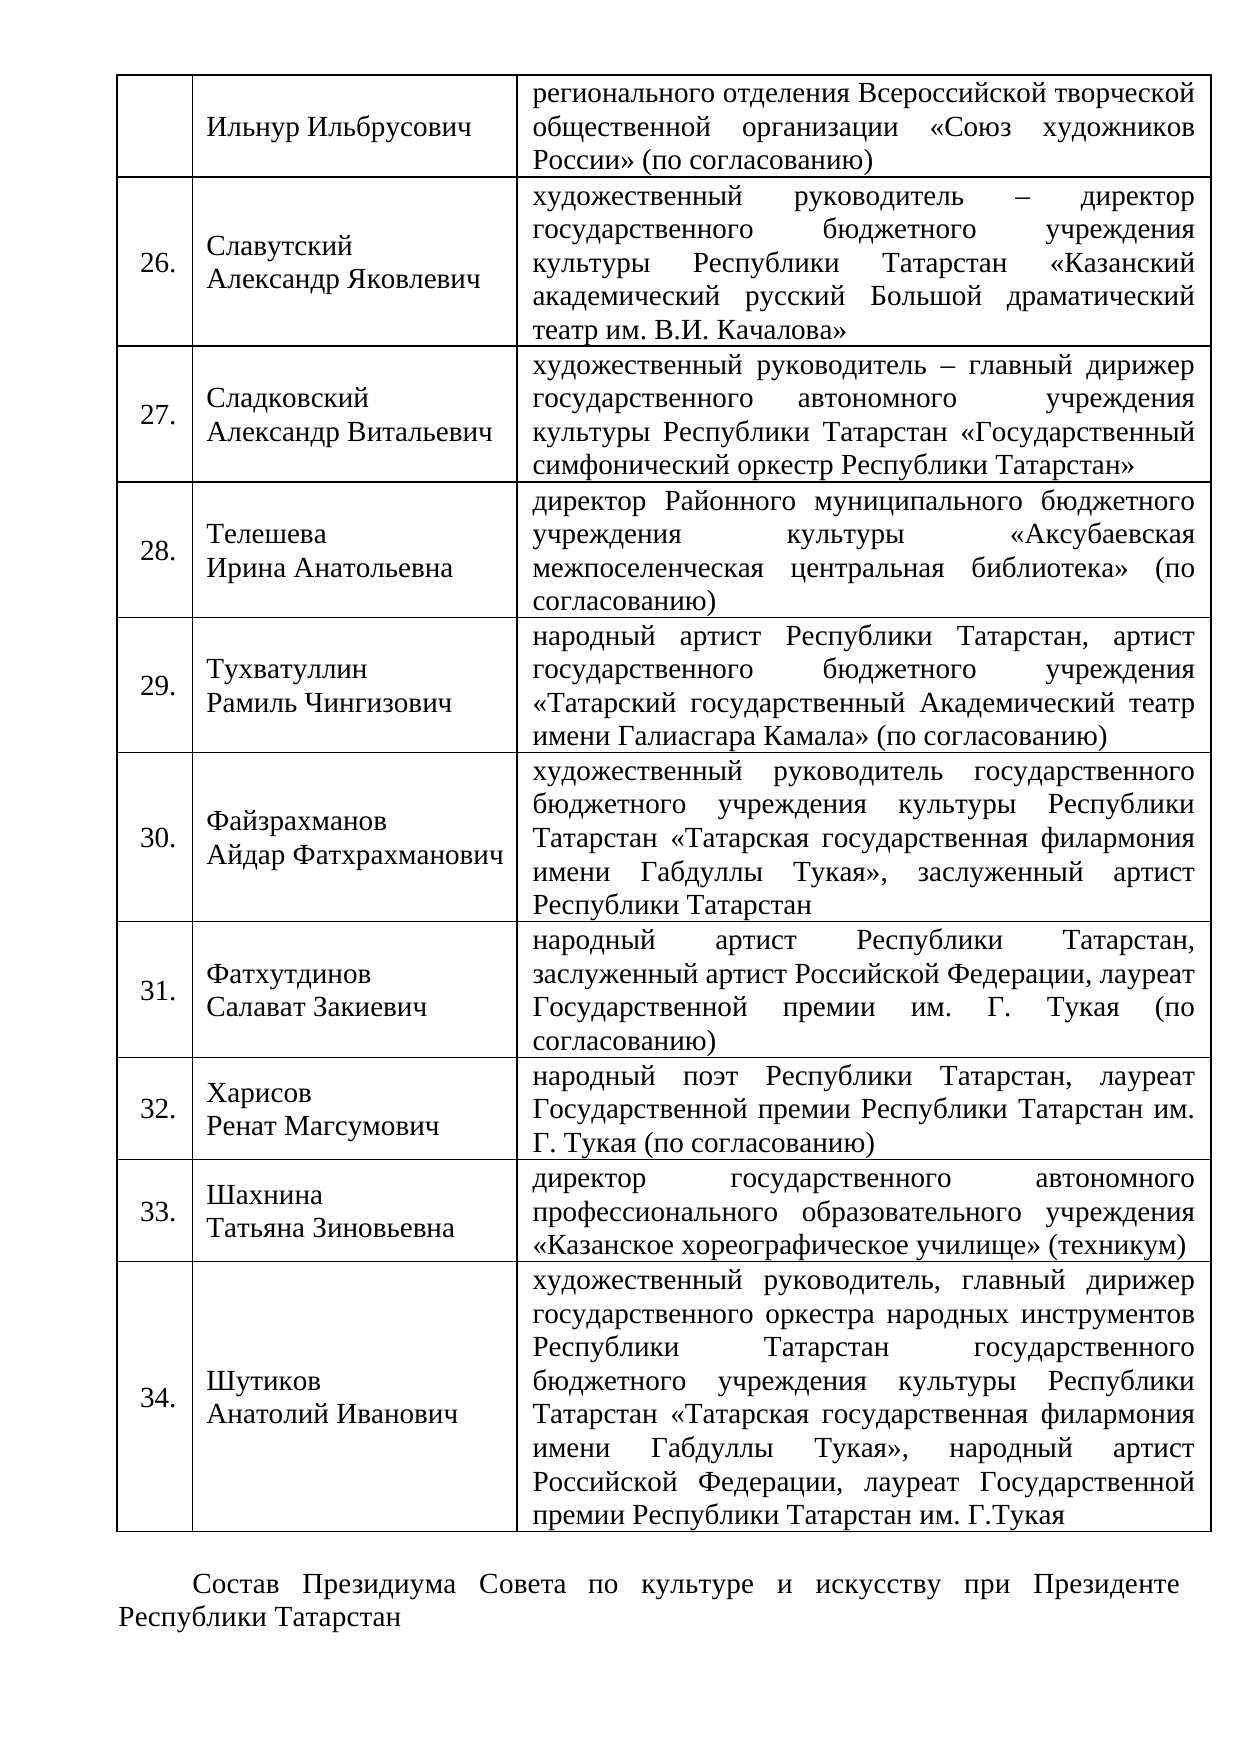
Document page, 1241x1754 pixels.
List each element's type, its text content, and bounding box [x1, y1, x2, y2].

table_cell Сладковский Александр Витальевич [193, 347, 516, 481]
text Состав Президиума Совета по культуре и искусству при Президенте Республики Татарстан [118, 1566, 1181, 1633]
table_cell художественный руководитель, главный дирижер государственного оркестра народных инструментов Республики Татарстан государственного бюджетного учреждения культуры Республики Татарстан «Татарская государственная филармония имени Габдуллы Тукая», народный артист Российской Федерации, лауреат Государственной премии Республики Татарстан им. Г.Тукая [518, 1262, 1210, 1531]
table_cell директор государственного автономного профессионального образовательного учреждения «Казанское хореографическое училище» (техникум) [518, 1160, 1210, 1261]
table_cell [118, 753, 192, 921]
table_cell Фатхутдинов Салават Закиевич [193, 922, 516, 1056]
table_cell [118, 347, 192, 481]
table_cell [118, 76, 192, 176]
table_cell Славутский Александр Яковлевич [193, 178, 516, 345]
table_cell художественный руководитель – директор государственного бюджетного учреждения культуры Республики Татарстан «Казанский академический русский Большой драматический театр им. В.И. Качалова» [518, 178, 1210, 345]
table_cell художественный руководитель государственного бюджетного учреждения культуры Республики Татарстан «Татарская государственная филармония имени Габдуллы Тукая», заслуженный артист Республики Татарстан [518, 753, 1210, 921]
table_cell [118, 618, 192, 752]
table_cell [193, 76, 516, 176]
table_cell Файзрахманов Айдар Фатхрахманович [193, 753, 516, 921]
table_cell [118, 922, 192, 1056]
table_cell народный артист Республики Татарстан, артист государственного бюджетного учреждения «Татарский государственный Академический театр имени Галиасгара Камала» (по согласованию) [518, 618, 1210, 752]
table_cell Шутиков Анатолий Иванович [193, 1262, 516, 1531]
table_cell Харисов Ренат Магсумович [193, 1058, 516, 1159]
table_cell [118, 178, 192, 345]
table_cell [518, 76, 1210, 176]
table_cell народный артист Республики Татарстан, заслуженный артист Российской Федерации, лауреат Государственной премии им. Г. Тукая (по согласованию) [518, 922, 1210, 1056]
table_cell народный поэт Республики Татарстан, лауреат Государственной премии Республики Татарстан им. Г. Тукая (по согласованию) [518, 1058, 1210, 1159]
table_cell [118, 1160, 192, 1261]
table_cell [118, 1058, 192, 1159]
table_cell [118, 1262, 192, 1531]
table_cell Телешева Ирина Анатольевна [193, 483, 516, 617]
table_cell художественный руководитель – главный дирижер государственного автономного учреждения культуры Республики Татарстан «Государственный симфонический оркестр Республики Татарстан» [518, 347, 1210, 481]
table_cell Шахнина Татьяна Зиновьевна [193, 1160, 516, 1261]
table_cell Тухватуллин Рамиль Чингизович [193, 618, 516, 752]
table_cell [118, 483, 192, 617]
table_cell директор Районного муниципального бюджетного учреждения культуры «Аксубаевская межпоселенческая центральная библиотека» (по согласованию) [518, 483, 1210, 617]
